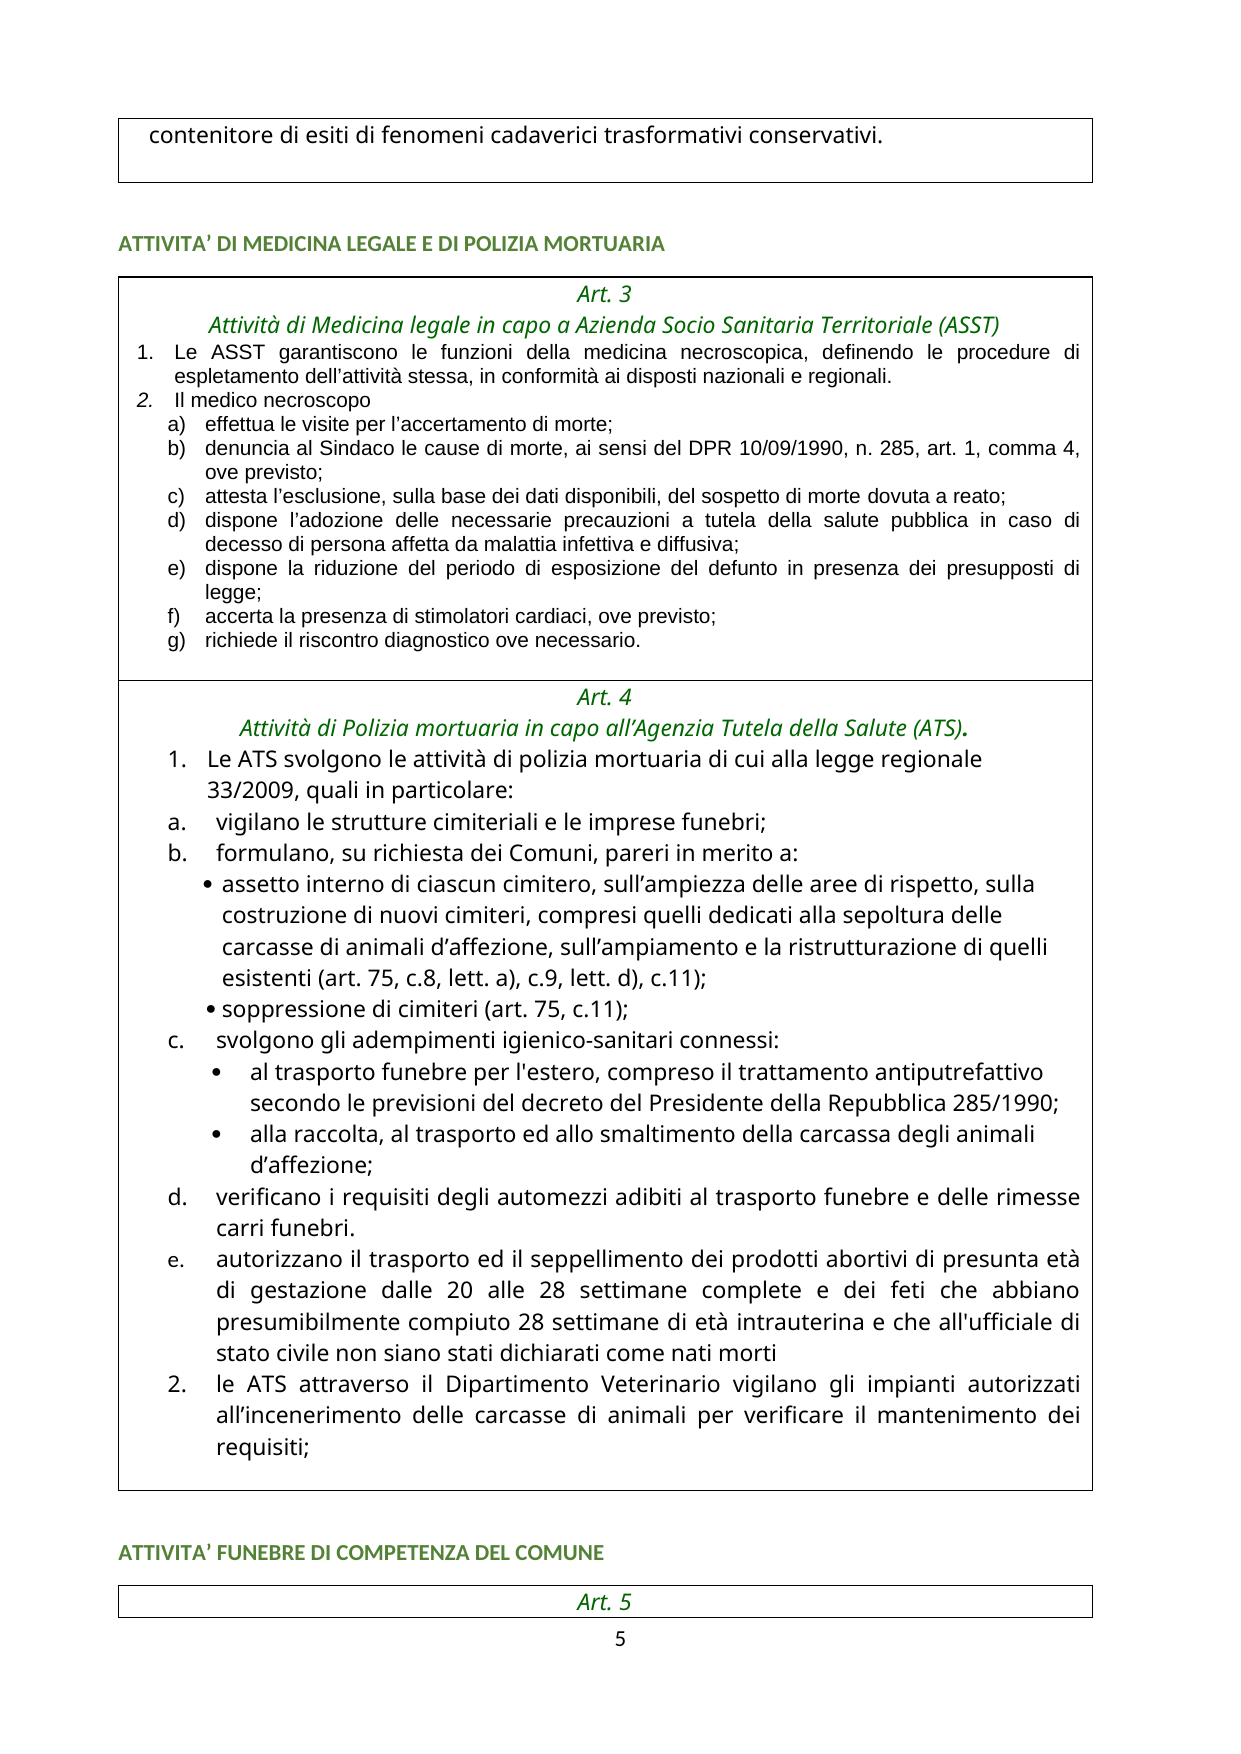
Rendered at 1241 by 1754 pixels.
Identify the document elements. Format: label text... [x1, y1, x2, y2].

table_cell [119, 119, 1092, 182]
table_header Art. 3 Attività di Medicina legale in capo a Azienda Socio Sanitaria Territoriale (ASST) Le ASST garantiscono le funzioni della medicina necroscopica, definendo le procedure di espletamento dell’attività stessa, in conformità ai disposti nazionali e regionali. Il medico necroscopo effettua le visite per l’accertamento di morte; denuncia al Sindaco le cause di morte, ai sensi del DPR 10/09/1990, n. 285, art. 1, comma 4, ove previsto; attesta l’esclusione, sulla base dei dati disponibili, del sospetto di morte dovuta a reato; dispone l’adozione delle necessarie precauzioni a tutela della salute pubblica in caso di decesso di persona affetta da malattia infettiva e diffusiva; dispone la riduzione del periodo di esposizione del defunto in presenza dei presupposti di legge; accerta la presenza di stimolatori cardiaci, ove previsto; richiede il riscontro diagnostico ove necessario. [119, 278, 1092, 679]
table_cell Art. 4 Attività di Polizia mortuaria in capo all’Agenzia Tutela della Salute (ATS). Le ATS svolgono le attività di polizia mortuaria di cui alla legge regionale 33/2009, quali in particolare: vigilano le strutture cimiteriali e le imprese funebri; formulano, su richiesta dei Comuni, pareri in merito a: assetto interno di ciascun cimitero, sull’ampiezza delle aree di rispetto, sulla costruzione di nuovi cimiteri, compresi quelli dedicati alla sepoltura delle carcasse di animali d’affezione, sull’ampiamento e la ristrutturazione di quelli esistenti (art. 75, c.8, lett. a), c.9, lett. d), c.11); soppressione di cimiteri (art. 75, c.11); svolgono gli adempimenti igienico-sanitari connessi: al trasporto funebre per l'estero, compreso il trattamento antiputrefattivo secondo le previsioni del decreto del Presidente della Repubblica 285/1990; alla raccolta, al trasporto ed allo smaltimento della carcassa degli animali d’affezione; verificano i requisiti degli automezzi adibiti al trasporto funebre e delle rimesse carri funebri. autorizzano il trasporto ed il seppellimento dei prodotti abortivi di presunta età di gestazione dalle 20 alle 28 settimane complete e dei feti che abbiano presumibilmente compiuto 28 settimane di età intrauterina e che all'ufficiale di stato civile non siano stati dichiarati come nati morti le ATS attraverso il Dipartimento Veterinario vigilano gli impianti autorizzati all’incenerimento delle carcasse di animali per verificare il mantenimento dei requisiti; [119, 681, 1092, 1490]
text ATTIVITA’ DI MEDICINA LEGALE E DI POLIZIA MORTUARIA [118, 229, 1122, 258]
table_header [119, 1586, 1092, 1617]
text ATTIVITA’ FUNEBRE DI COMPETENZA DEL COMUNE [118, 1538, 1122, 1566]
